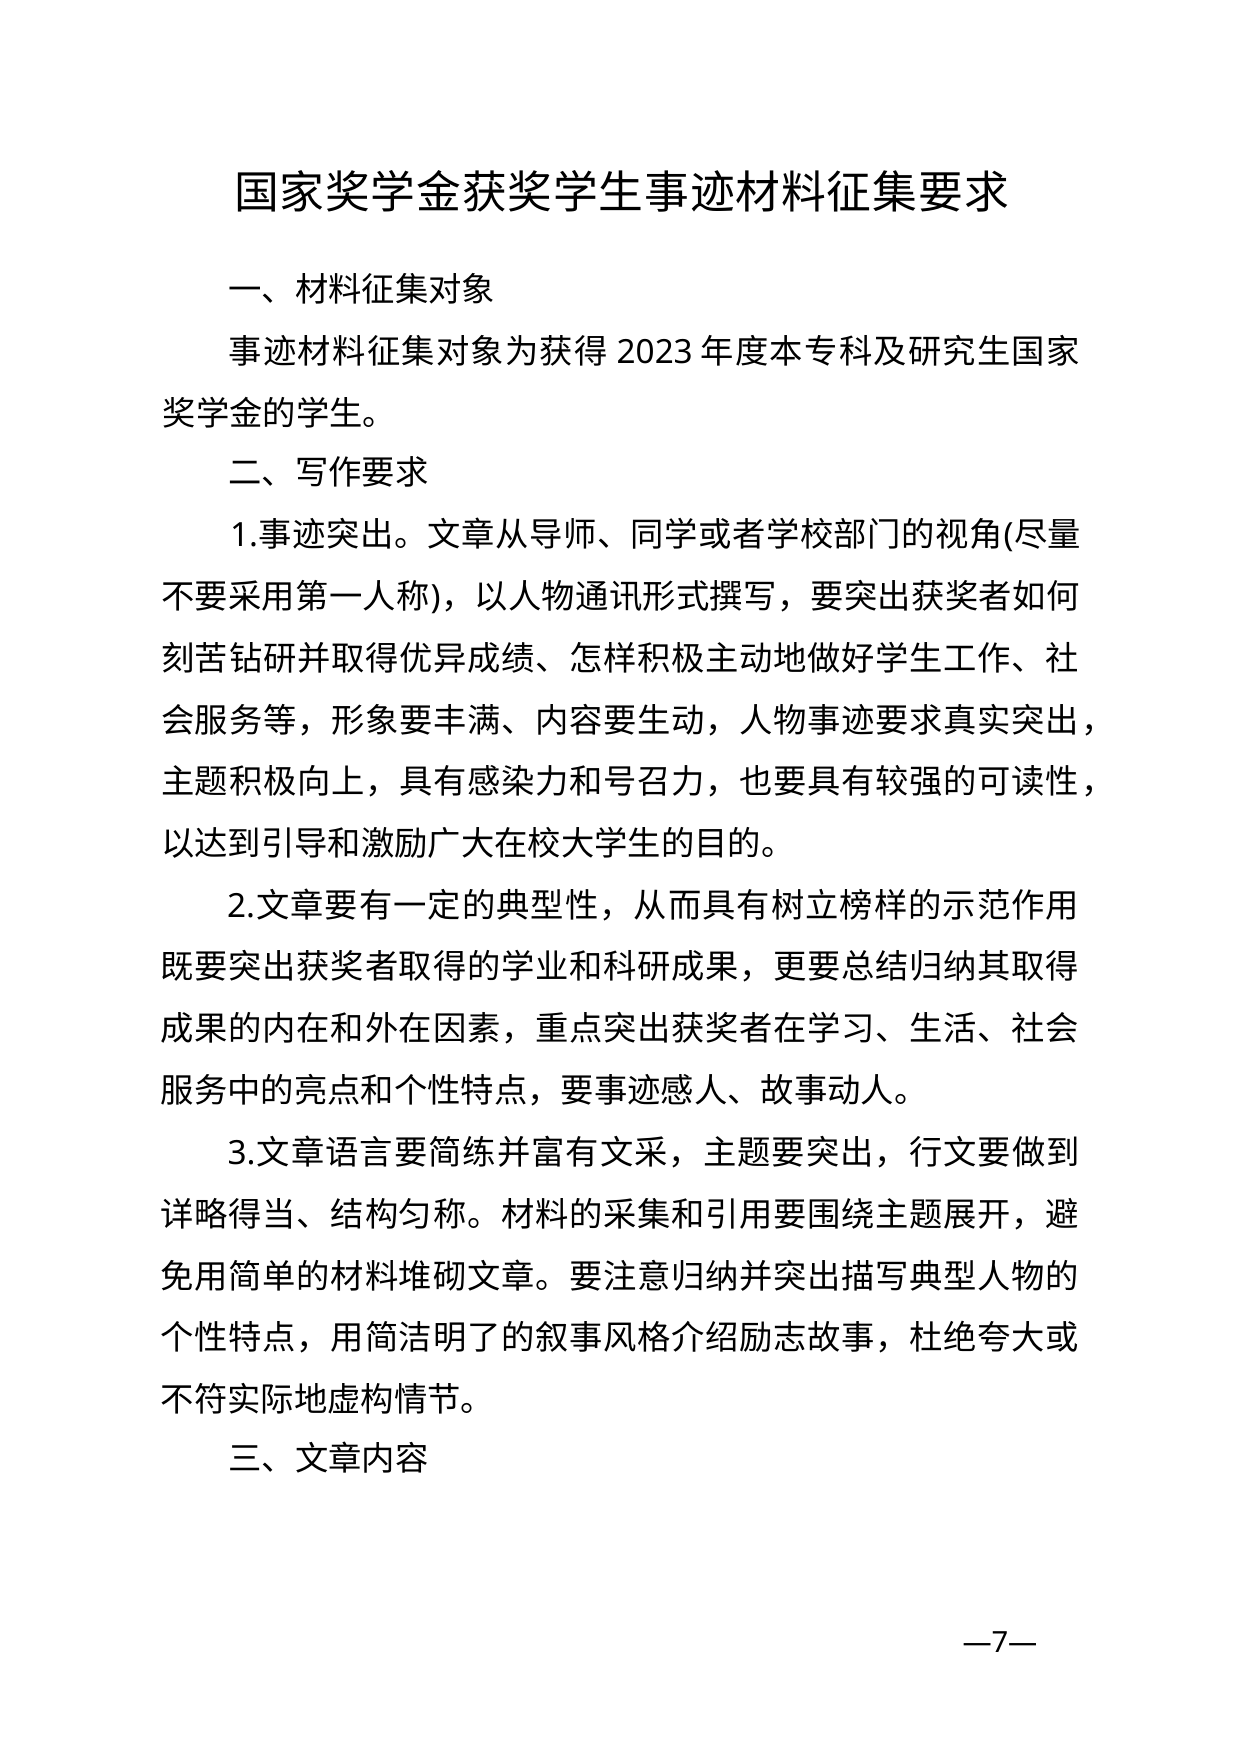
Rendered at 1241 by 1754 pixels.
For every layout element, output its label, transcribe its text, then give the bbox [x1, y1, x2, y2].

text 国家奖学金获奖学生事迹材料征集要求 [234, 168, 1081, 219]
text 二、写作要求 [228, 448, 1081, 493]
text 2.文章要有一定的典型性，从而具有树立榜样的示范作用。既要突出获奖者取得的学业和科研成果，更要总结归纳其取得成果的内在和外在因素，重点突出获奖者在学习、生活、社会服务中的亮点和个性特点，要事迹感人、故事动人。 [161, 878, 1081, 1112]
text 1.事迹突出。文章从导师、同学或者学校部门的视角(尽量不要采用第一人称)，以人物通讯形式撰写，要突出获奖者如何刻苦钻研并取得优异成绩、怎样积极主动地做好学生工作、社会服务等，形象要丰满、内容要生动，人物事迹要求真实突出，主题积极向上，具有感染力和号召力，也要具有较强的可读性，以达到引导和激励广大在校大学生的目的。 [161, 508, 1081, 865]
text 事迹材料征集对象为获得2023年度本专科及研究生国家奖学金的学生。 [163, 325, 1081, 435]
text 三、文章内容 [228, 1434, 1081, 1480]
text 一、材料征集对象 [228, 265, 1081, 310]
text 3.文章语言要简练并富有文采，主题要突出，行文要做到详略得当、结构匀称。材料的采集和引用要围绕主题展开，避免用简单的材料堆砌文章。要注意归纳并突出描写典型人物的个性特点，用简洁明了的叙事风格介绍励志故事，杜绝夸大或不符实际地虚构情节。 [161, 1126, 1081, 1421]
